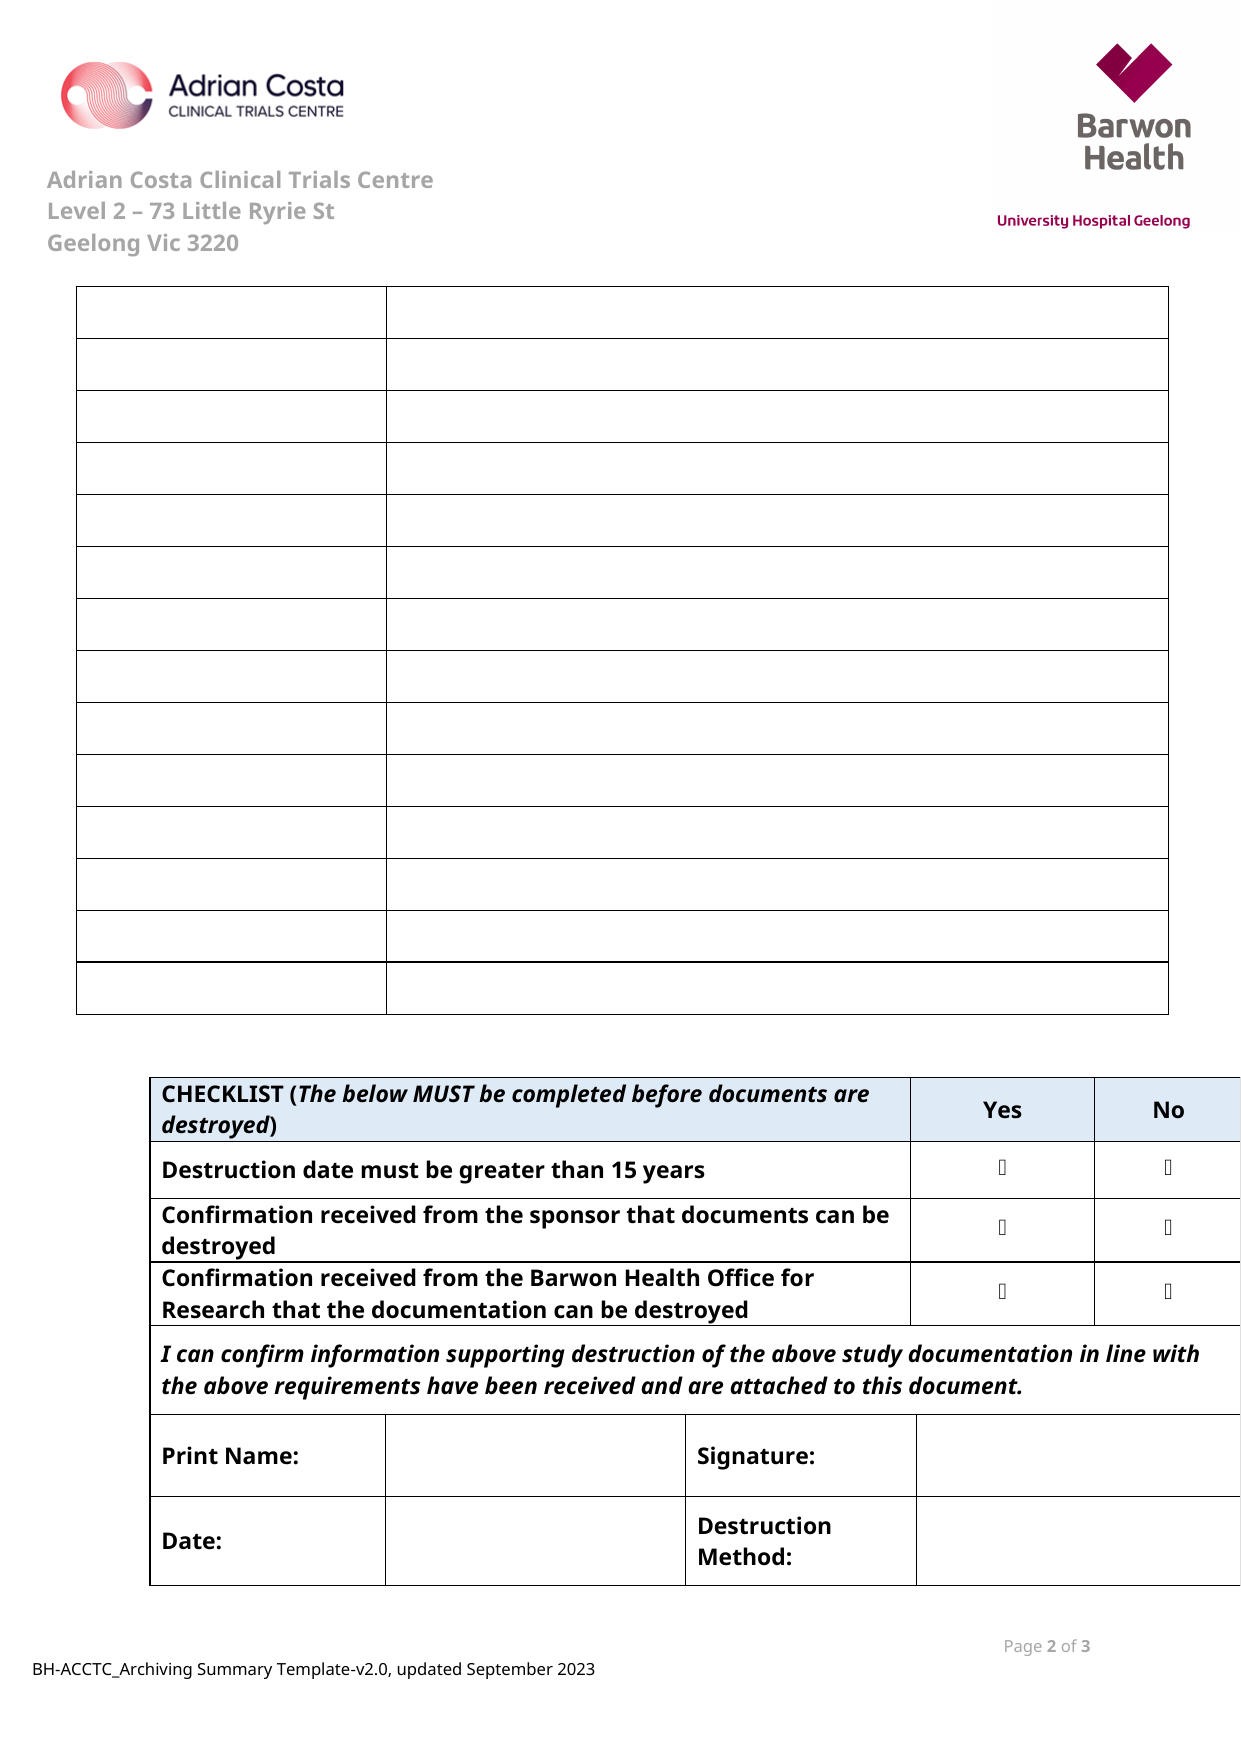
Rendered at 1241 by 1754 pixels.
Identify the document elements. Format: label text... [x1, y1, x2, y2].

table_cell [386, 1497, 685, 1584]
table_cell [77, 807, 386, 857]
table_cell Signature: [686, 1415, 916, 1496]
table_cell Confirmation received from the Barwon Health Office for Research that the documentation can be destroyed [151, 1263, 910, 1325]
table_cell [77, 339, 386, 390]
table_cell [911, 1142, 1094, 1198]
table_cell [387, 443, 1168, 494]
table_cell [387, 287, 1168, 338]
table_cell [77, 547, 386, 598]
table_cell [911, 1199, 1094, 1261]
table_cell [917, 1497, 1240, 1584]
table_cell Destruction Method: [686, 1497, 916, 1584]
table_cell [387, 703, 1168, 753]
table_cell [77, 287, 386, 338]
table_cell [387, 599, 1168, 649]
table_cell [387, 495, 1168, 546]
table_cell [387, 911, 1168, 961]
table_cell [387, 339, 1168, 390]
table_cell [77, 495, 386, 546]
table_cell [1095, 1199, 1240, 1261]
table_cell [387, 547, 1168, 598]
table_cell [1095, 1263, 1240, 1325]
table_header No [1095, 1078, 1240, 1141]
table_cell Print Name: [151, 1415, 385, 1496]
table_cell [77, 911, 386, 961]
table_cell [77, 755, 386, 806]
table_cell [387, 807, 1168, 857]
table_cell [77, 703, 386, 753]
table_cell [1095, 1142, 1240, 1198]
table_cell [917, 1415, 1240, 1496]
table_cell [387, 755, 1168, 806]
table_cell I can confirm information supporting destruction of the above study documentation in line with the above requirements have been received and are attached to this document. [151, 1326, 1240, 1413]
table_cell [911, 1263, 1094, 1325]
table_cell [387, 391, 1168, 442]
table_cell [387, 963, 1168, 1013]
table_cell [77, 599, 386, 649]
table_cell [386, 1415, 685, 1496]
table_cell [387, 859, 1168, 909]
picture [45, 45, 358, 142]
table_cell [77, 651, 386, 702]
table_cell Destruction date must be greater than 15 years [151, 1142, 910, 1198]
picture [993, 0, 1238, 236]
table_cell [387, 651, 1168, 702]
table_cell [77, 443, 386, 494]
table_header Yes [911, 1078, 1094, 1141]
table_cell [77, 963, 386, 1013]
table_header CHECKLIST (The below MUST be completed before documents are destroyed) [151, 1078, 910, 1141]
table_cell [77, 859, 386, 909]
table_cell Confirmation received from the sponsor that documents can be destroyed [151, 1199, 910, 1261]
table_cell Date: [151, 1497, 385, 1584]
table_cell [77, 391, 386, 442]
